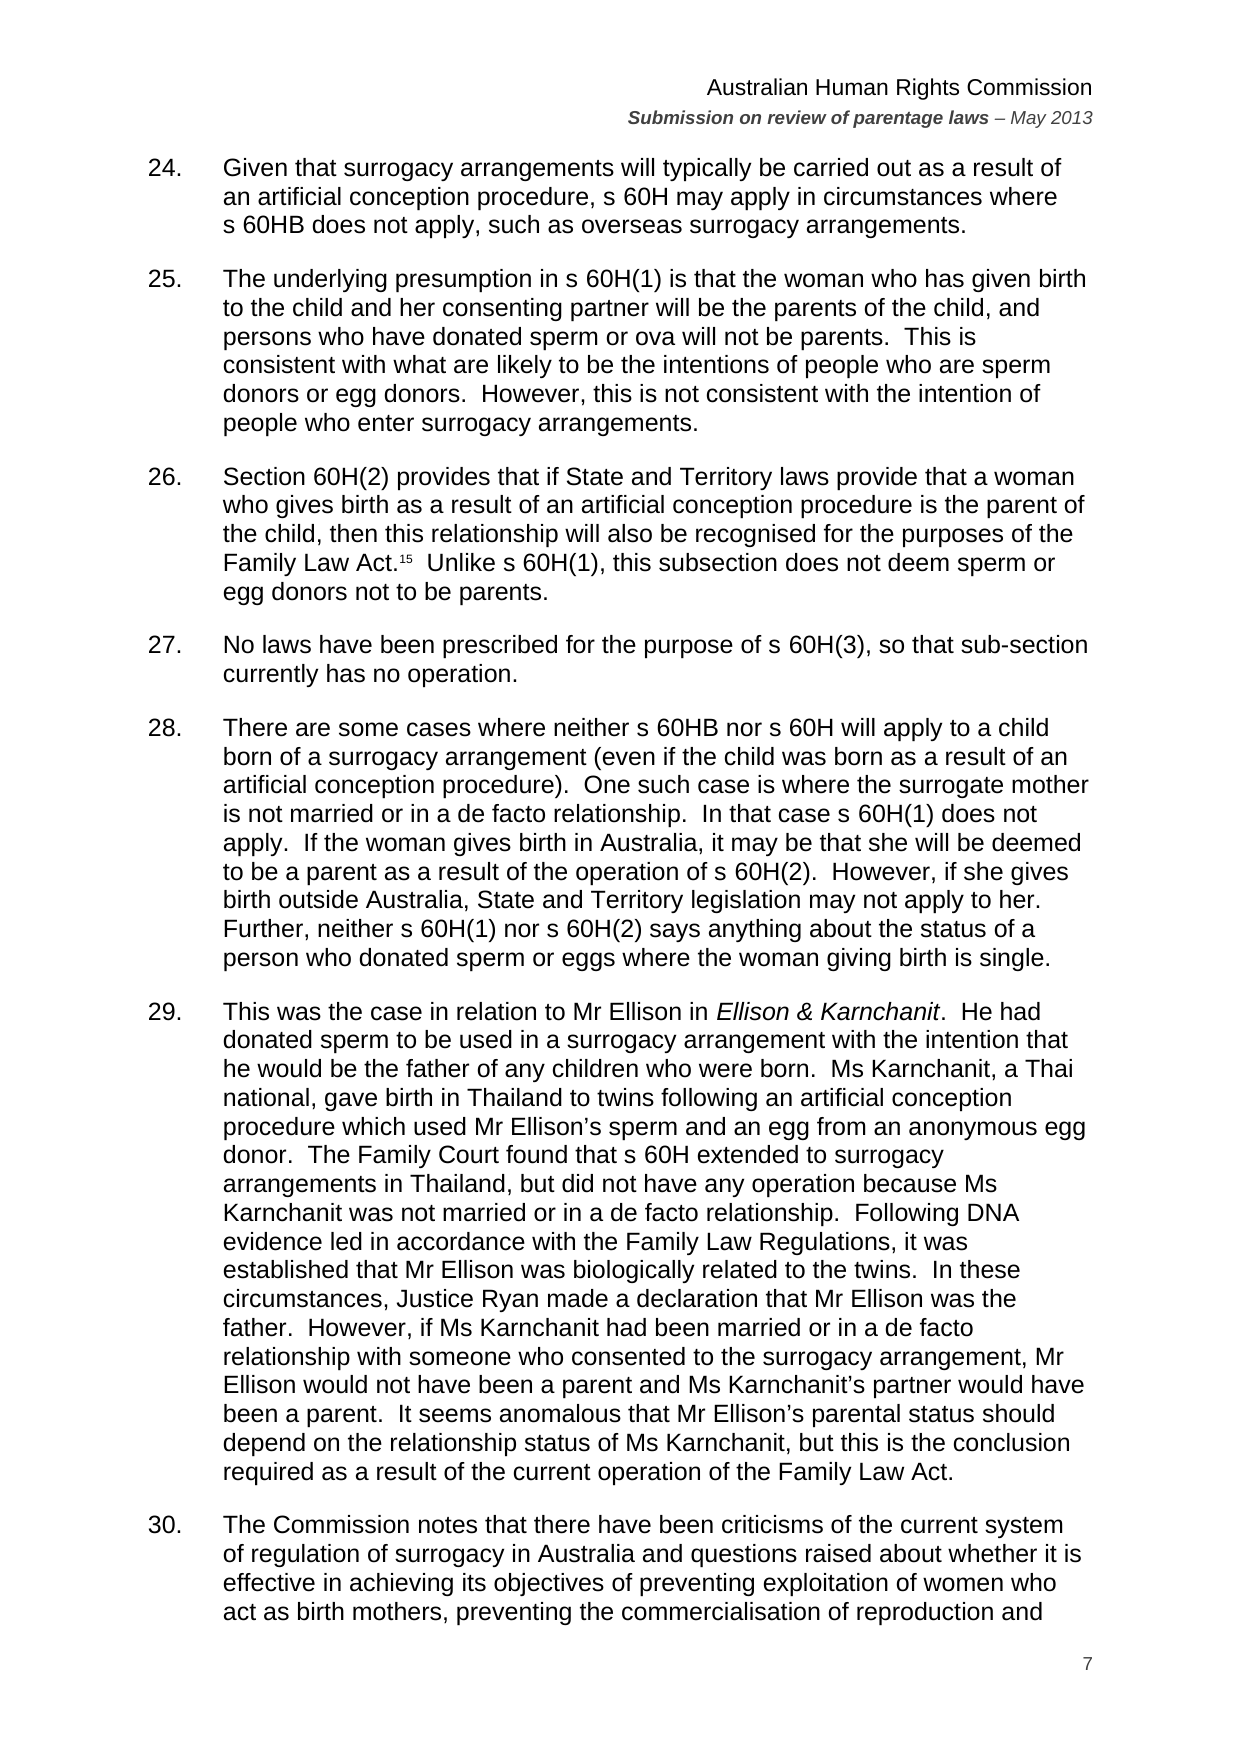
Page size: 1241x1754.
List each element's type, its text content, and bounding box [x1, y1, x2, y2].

text No laws have been prescribed for the purpose of s 60H(3), so that sub-section currently has no operation. [148, 631, 1092, 688]
text Section 60H(2) provides that if State and Territory laws provide that a woman who gives birth as a result of an artificial conception procedure is the parent of the child, then this relationship will also be recognised for the purposes of the Family Law Act. Unlike s 60H(1), this subsection does not deem sperm or egg donors not to be parents. [148, 462, 1092, 606]
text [148, 1511, 1092, 1626]
text This was the case in relation to Mr Ellison in Ellison & Karnchanit. He had donated sperm to be used in a surrogacy arrangement with the intention that he would be the father of any children who were born. Ms Karnchanit, a Thai national, gave birth in Thailand to twins following an artificial conception procedure which used Mr Ellison’s sperm and an egg from an anonymous egg donor. The Family Court found that s 60H extended to surrogacy arrangements in Thailand, but did not have any operation because Ms Karnchanit was not married or in a de facto relationship. Following DNA evidence led in accordance with the Family Law Regulations, it was established that Mr Ellison was biologically related to the twins. In these circumstances, Justice Ryan made a declaration that Mr Ellison was the father. However, if Ms Karnchanit had been married or in a de facto relationship with someone who consented to the surrogacy arrangement, Mr Ellison would not have been a parent and Ms Karnchanit’s partner would have been a parent. It seems anomalous that Mr Ellison’s parental status should depend on the relationship status of Ms Karnchanit, but this is the conclusion required as a result of the current operation of the Family Law Act. [148, 997, 1092, 1486]
text Given that surrogacy arrangements will typically be carried out as a result of an artificial conception procedure, s 60H may apply in circumstances where s 60HB does not apply, such as overseas surrogacy arrangements. [148, 153, 1092, 239]
text The underlying presumption in s 60H(1) is that the woman who has given birth to the child and her consenting partner will be the parents of the child, and persons who have donated sperm or ova will not be parents. This is consistent with what are likely to be the intentions of people who are sperm donors or egg donors. However, this is not consistent with the intention of people who enter surrogacy arrangements. [148, 264, 1092, 437]
text There are some cases where neither s 60HB nor s 60H will apply to a child born of a surrogacy arrangement (even if the child was born as a result of an artificial conception procedure). One such case is where the surrogate mother is not married or in a de facto relationship. In that case s 60H(1) does not apply. If the woman gives birth in Australia, it may be that she will be deemed to be a parent as a result of the operation of s 60H(2). However, if she gives birth outside Australia, State and Territory legislation may not apply to her. Further, neither s 60H(1) nor s 60H(2) says anything about the status of a person who donated sperm or eggs where the woman giving birth is single. [148, 713, 1092, 972]
